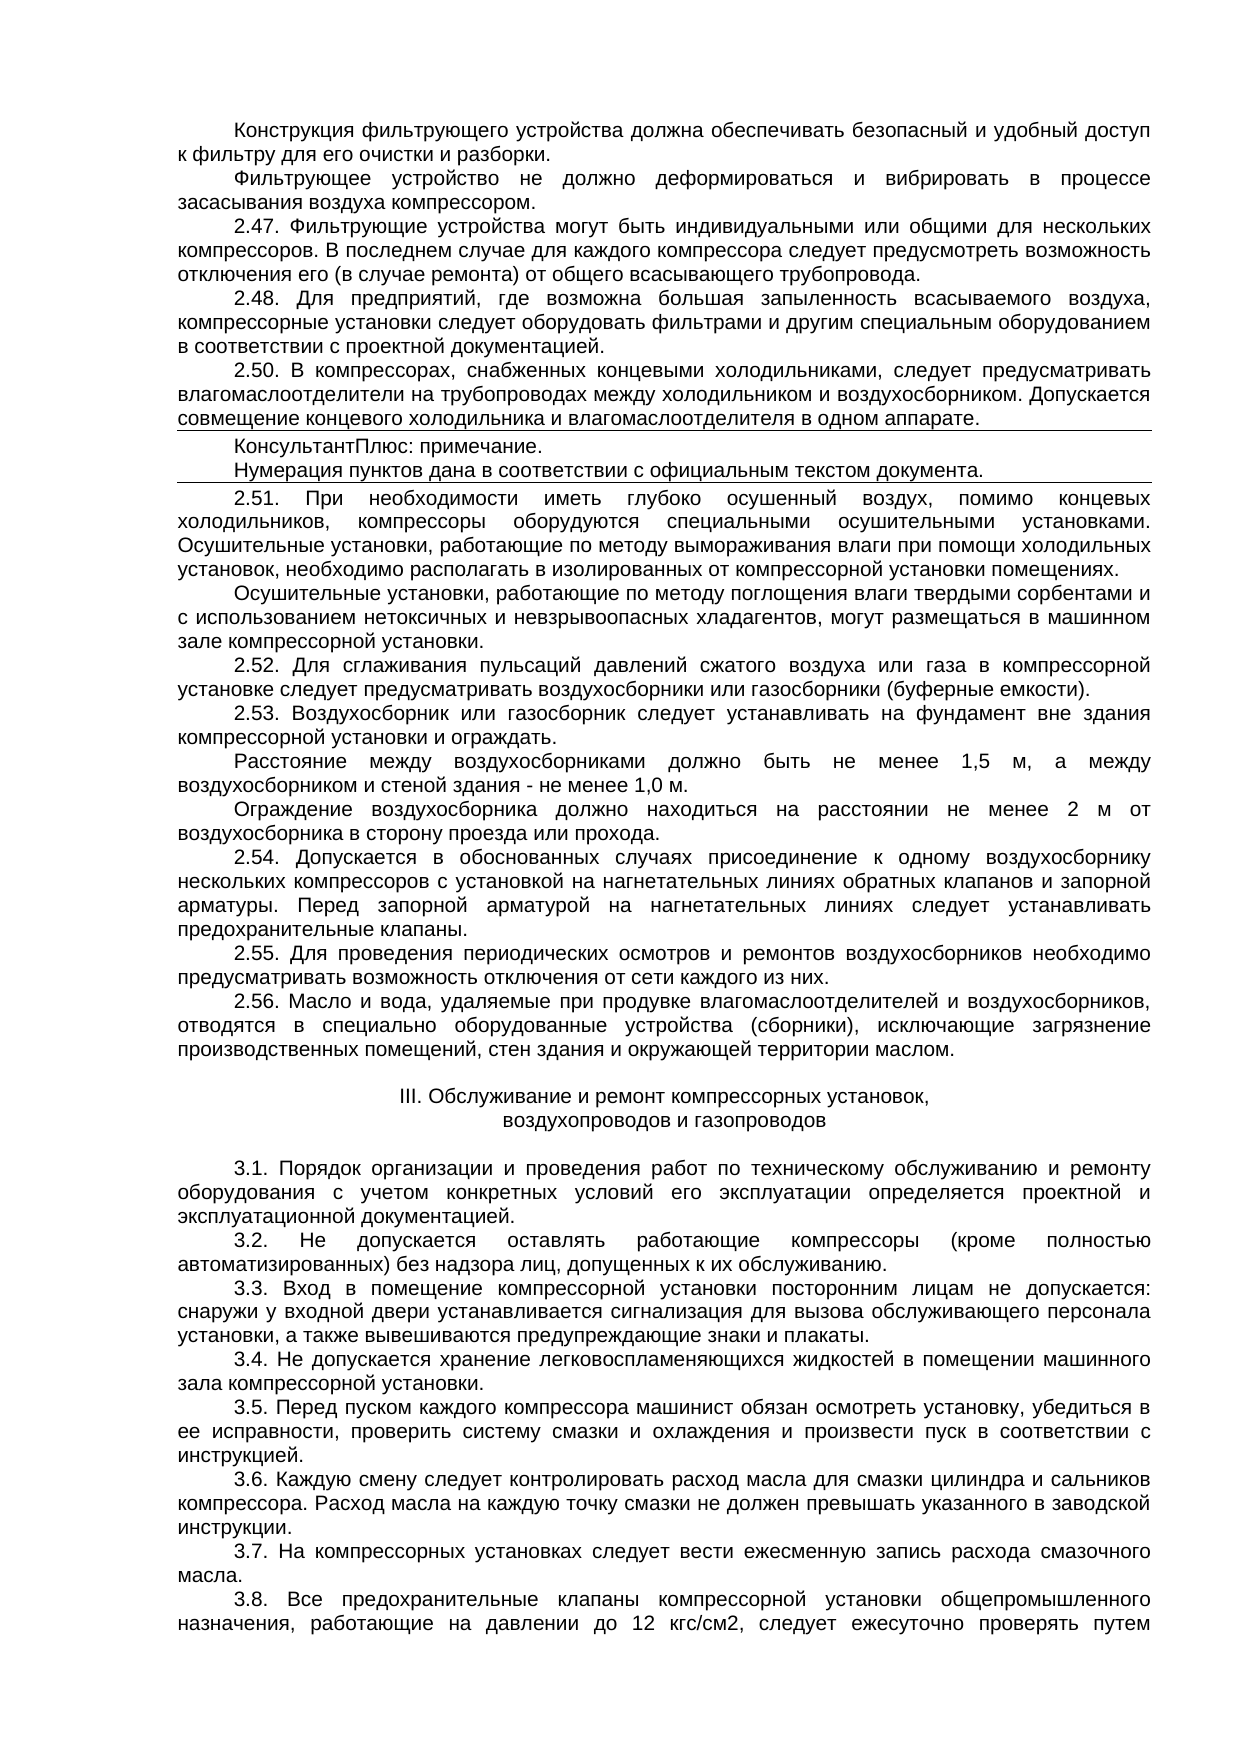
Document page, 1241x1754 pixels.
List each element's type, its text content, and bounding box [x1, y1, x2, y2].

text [177, 1587, 1152, 1635]
text 2.50. В компрессорах, снабженных концевыми холодильниками, следует предусматривать влагомаслоотделители на трубопроводах между холодильником и воздухосборником. Допускается совмещение концевого холодильника и влагомаслоотделителя в одном аппарате. [177, 358, 1152, 429]
text 3.4. Не допускается хранение легковоспламеняющихся жидкостей в помещении машинного зала компрессорной установки. [177, 1347, 1152, 1395]
text III. Обслуживание и ремонт компрессорных установок, [177, 1084, 1152, 1108]
text воздухопроводов и газопроводов [177, 1108, 1152, 1132]
text 3.7. На компрессорных установках следует вести ежесменную запись расхода смазочного масла. [177, 1539, 1152, 1587]
text Расстояние между воздухосборниками должно быть не менее 1,5 м, а между воздухосборником и стеной здания - не менее 1,0 м. [177, 749, 1152, 797]
text Конструкция фильтрующего устройства должна обеспечивать безопасный и удобный доступ к фильтру для его очистки и разборки. [177, 118, 1152, 166]
text 2.47. Фильтрующие устройства могут быть индивидуальными или общими для нескольких компрессоров. В последнем случае для каждого компрессора следует предусмотреть возможность отключения его (в случае ремонта) от общего всасывающего трубопровода. [177, 214, 1152, 286]
text 2.54. Допускается в обоснованных случаях присоединение к одному воздухосборнику нескольких компрессоров с установкой на нагнетательных линиях обратных клапанов и запорной арматуры. Перед запорной арматурой на нагнетательных линиях следует устанавливать предохранительные клапаны. [177, 845, 1152, 941]
text 2.51. При необходимости иметь глубоко осушенный воздух, помимо концевых холодильников, компрессоры оборудуются специальными осушительными установками. Осушительные установки, работающие по методу вымораживания влаги при помощи холодильных установок, необходимо располагать в изолированных от компрессорной установки помещениях. [177, 485, 1152, 581]
text 3.3. Вход в помещение компрессорной установки посторонним лицам не допускается: снаружи у входной двери устанавливается сигнализация для вызова обслуживающего персонала установки, а также вывешиваются предупреждающие знаки и плакаты. [177, 1275, 1152, 1347]
text 3.2. Не допускается оставлять работающие компрессоры (кроме полностью автоматизированных) без надзора лиц, допущенных к их обслуживанию. [177, 1227, 1152, 1275]
text 2.56. Масло и вода, удаляемые при продувке влагомаслоотделителей и воздухосборников, отводятся в специально оборудованные устройства (сборники), исключающие загрязнение производственных помещений, стен здания и окружающей территории маслом. [177, 988, 1152, 1060]
text 2.52. Для сглаживания пульсаций давлений сжатого воздуха или газа в компрессорной установке следует предусматривать воздухосборники или газосборники (буферные емкости). [177, 653, 1152, 701]
text 2.53. Воздухосборник или газосборник следует устанавливать на фундамент вне здания компрессорной установки и ограждать. [177, 701, 1152, 749]
text Осушительные установки, работающие по методу поглощения влаги твердыми сорбентами и с использованием нетоксичных и невзрывоопасных хладагентов, могут размещаться в машинном зале компрессорной установки. [177, 581, 1152, 653]
text Фильтрующее устройство не должно деформироваться и вибрировать в процессе засасывания воздуха компрессором. [177, 166, 1152, 214]
text 2.48. Для предприятий, где возможна большая запыленность всасываемого воздуха, компрессорные установки следует оборудовать фильтрами и другим специальным оборудованием в соответствии с проектной документацией. [177, 286, 1152, 358]
text Нумерация пунктов дана в соответствии с официальным текстом документа. [177, 457, 1152, 481]
text 3.1. Порядок организации и проведения работ по техническому обслуживанию и ремонту оборудования с учетом конкретных условий его эксплуатации определяется проектной и эксплуатационной документацией. [177, 1156, 1152, 1227]
text КонсультантПлюс: примечание. [177, 433, 1152, 457]
text 3.5. Перед пуском каждого компрессора машинист обязан осмотреть установку, убедиться в ее исправности, проверить систему смазки и охлаждения и произвести пуск в соответствии с инструкцией. [177, 1395, 1152, 1467]
text 3.6. Каждую смену следует контролировать расход масла для смазки цилиндра и сальников компрессора. Расход масла на каждую точку смазки не должен превышать указанного в заводской инструкции. [177, 1467, 1152, 1539]
text Ограждение воздухосборника должно находиться на расстоянии не менее 2 м от воздухосборника в сторону проезда или прохода. [177, 797, 1152, 845]
text 2.55. Для проведения периодических осмотров и ремонтов воздухосборников необходимо предусматривать возможность отключения от сети каждого из них. [177, 941, 1152, 988]
